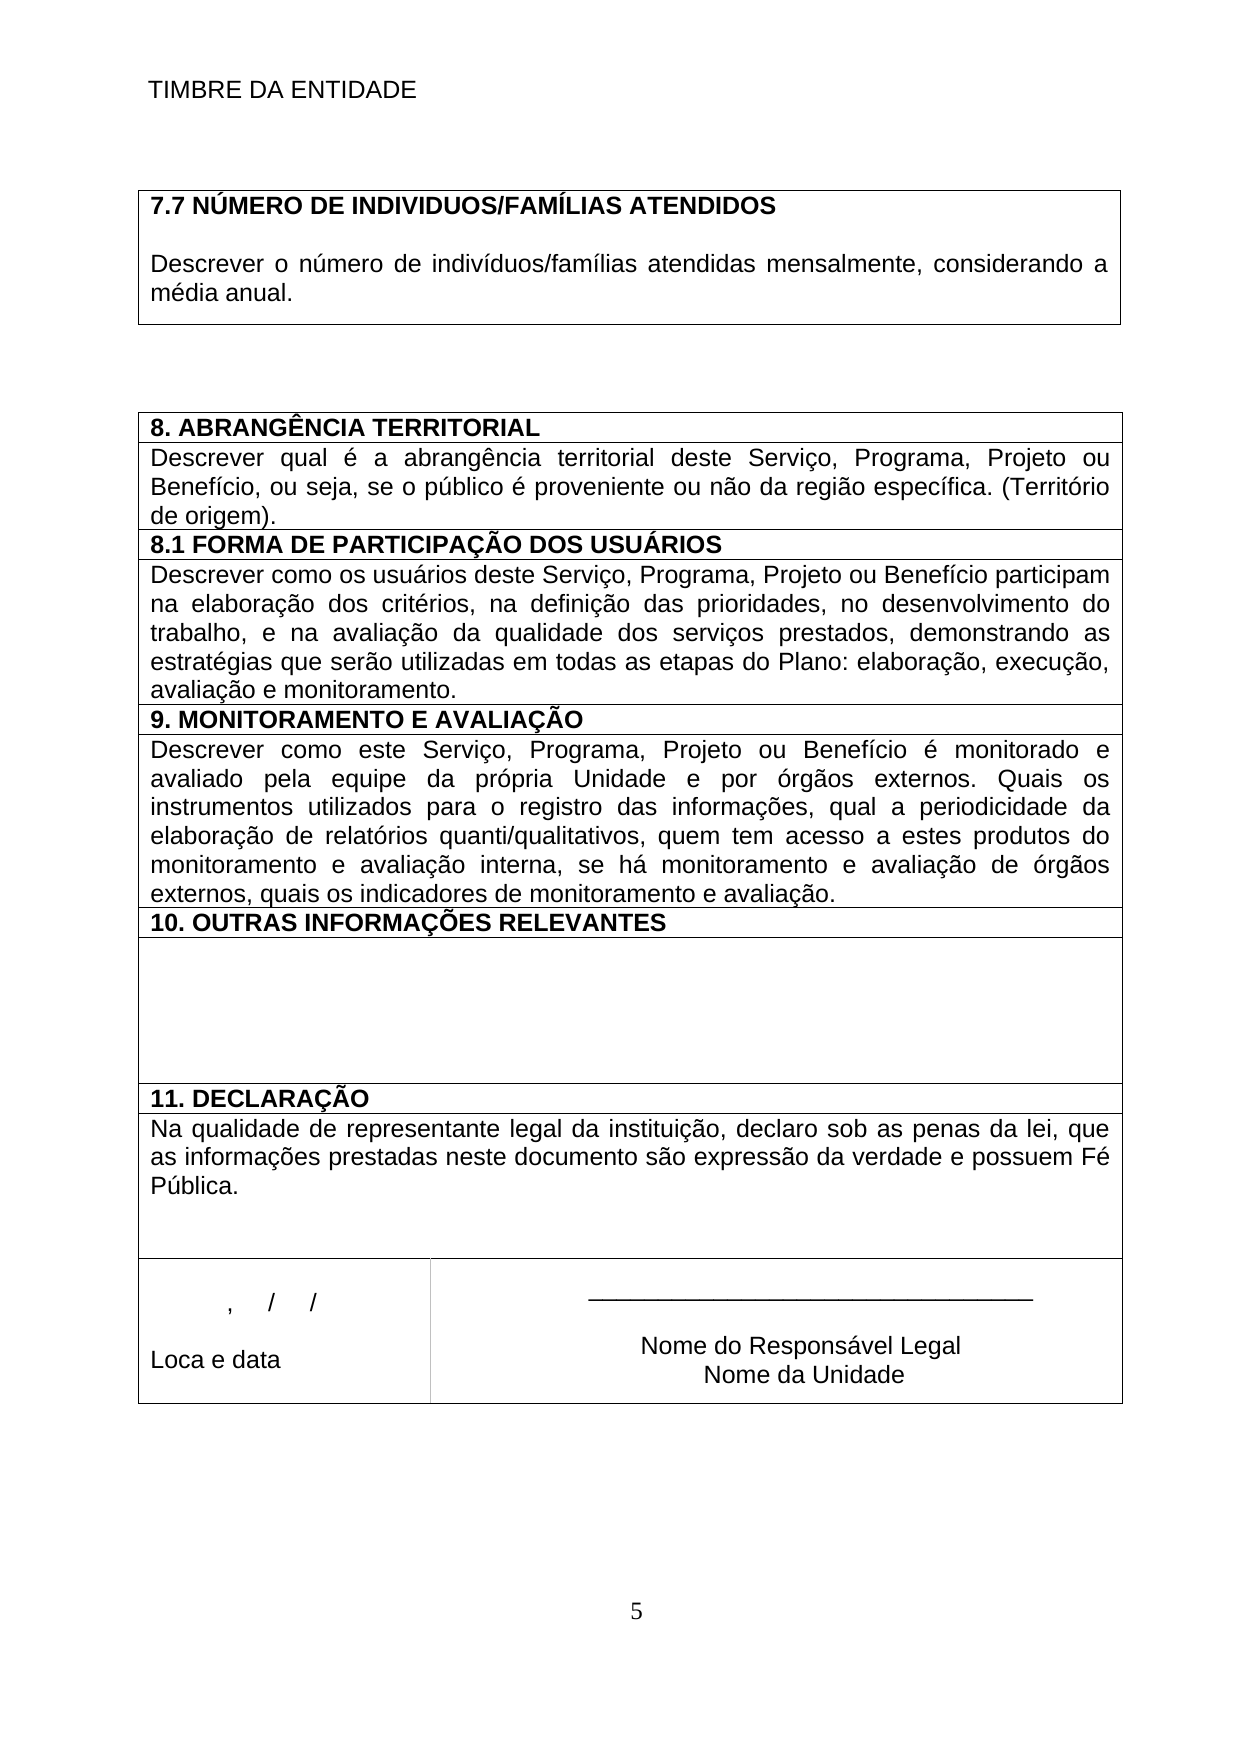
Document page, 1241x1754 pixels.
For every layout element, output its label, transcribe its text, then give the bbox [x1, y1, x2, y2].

table_cell 9. MONITORAMENTO E AVALIAÇÃO [139, 705, 1122, 734]
table_cell 8.1 FORMA DE PARTICIPAÇÃO DOS USUÁRIOS [139, 530, 1122, 559]
table_cell Na qualidade de representante legal da instituição, declaro sob as penas da lei, que as informações prestadas neste documento são expressão da verdade e possuem Fé Pública. [139, 1114, 1122, 1258]
table_cell Descrever como este Serviço, Programa, Projeto ou Benefício é monitorado e avaliado pela equipe da própria Unidade e por órgãos externos. Quais os instrumentos utilizados para o registro das informações, qual a periodicidade da elaboração de relatórios quanti/qualitativos, quem tem acesso a estes produtos do monitoramento e avaliação interna, se há monitoramento e avaliação de órgãos externos, quais os indicadores de monitoramento e avaliação. [139, 735, 1122, 907]
table_header 8. ABRANGÊNCIA TERRITORIAL [139, 413, 1122, 442]
table_cell 10. OUTRAS INFORMAÇÕES RELEVANTES [139, 908, 1122, 937]
table_cell Descrever como os usuários deste Serviço, Programa, Projeto ou Benefício participam na elaboração dos critérios, na definição das prioridades, no desenvolvimento do trabalho, e na avaliação da qualidade dos serviços prestados, demonstrando as estratégias que serão utilizadas em todas as etapas do Plano: elaboração, execução, avaliação e monitoramento. [139, 560, 1122, 704]
table_cell [139, 938, 1122, 1083]
table_cell Descrever qual é a abrangência territorial deste Serviço, Programa, Projeto ou Benefício, ou seja, se o público é proveniente ou não da região específica. (Território de origem). [139, 443, 1122, 529]
table_cell ________________________________ Nome do Responsável Legal Nome da Unidade [431, 1259, 1122, 1403]
table_cell , / / Loca e data [139, 1259, 430, 1403]
table_cell 11. DECLARAÇÃO [139, 1084, 1122, 1112]
table_cell 7.7 NÚMERO DE INDIVIDUOS/FAMÍLIAS ATENDIDOS Descrever o número de indivíduos/famílias atendidas mensalmente, considerando a média anual. [139, 191, 1120, 324]
